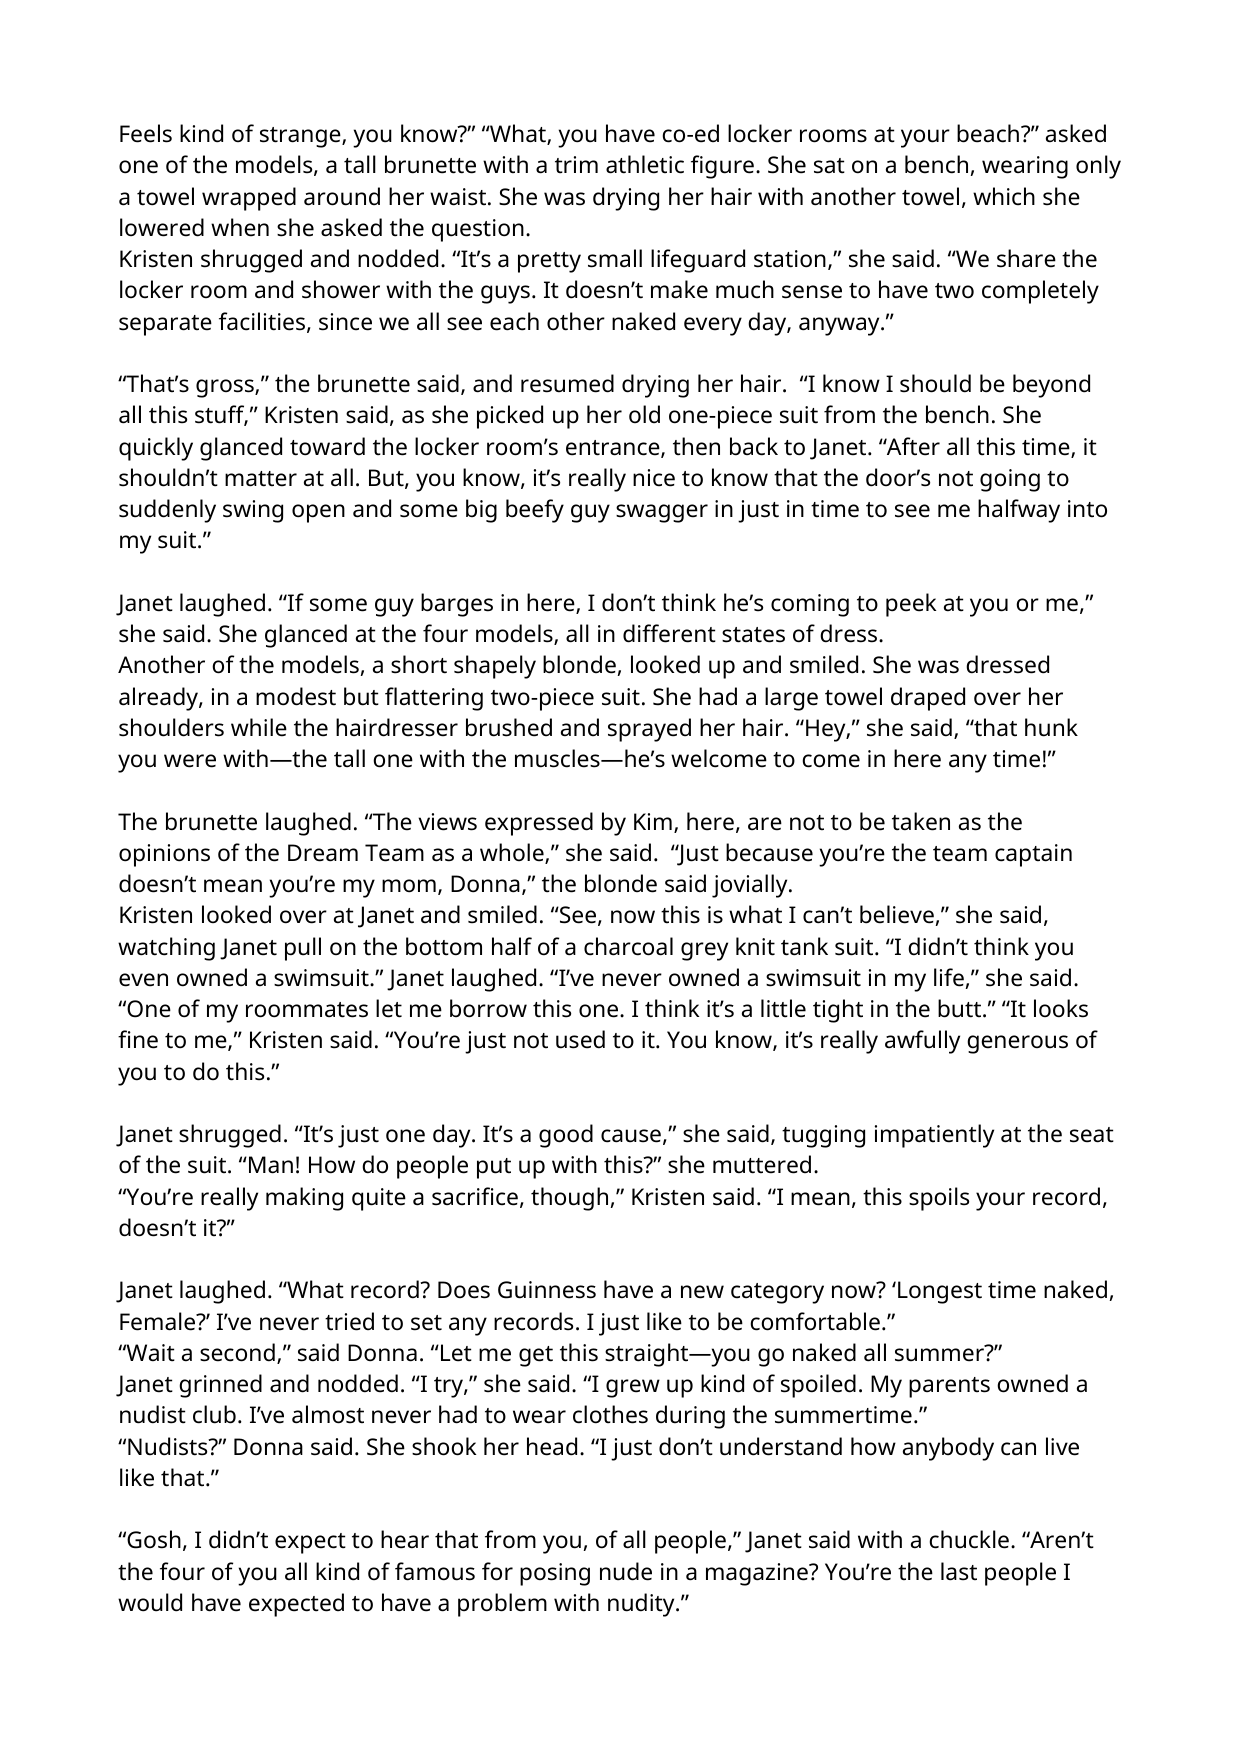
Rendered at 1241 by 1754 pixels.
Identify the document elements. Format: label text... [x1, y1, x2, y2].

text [118, 118, 1122, 243]
text Janet laughed. “If some guy barges in here, I don’t think he’s coming to peek at you or me,” she said. She glanced at the four models, all in different states of dress. [118, 587, 1122, 649]
text “You’re really making quite a sacrifice, though,” Kristen said. “I mean, this spoils your record, doesn’t it?” [118, 1181, 1122, 1243]
text “Wait a second,” said Donna. “Let me get this straight—you go naked all summer?” [118, 1337, 1122, 1368]
text Janet grinned and nodded. “I try,” she said. “I grew up kind of spoiled. My parents owned a nudist club. I’ve almost never had to wear clothes during the summertime.” [118, 1368, 1122, 1431]
text The brunette laughed. “The views expressed by Kim, here, are not to be taken as the opinions of the Dream Team as a whole,” she said. “Just because you’re the team captain doesn’t mean you’re my mom, Donna,” the blonde said jovially. [118, 806, 1122, 899]
text “That’s gross,” the brunette said, and resumed drying her hair. “I know I should be beyond all this stuff,” Kristen said, as she picked up her old one-piece suit from the bench. She quickly glanced toward the locker room’s entrance, then back to Janet. “After all this time, it shouldn’t matter at all. But, you know, it’s really nice to know that the door’s not going to suddenly swing open and some big beefy guy swagger in just in time to see me halfway into my suit.” [118, 368, 1122, 556]
text Kristen shrugged and nodded. “It’s a pretty small lifeguard station,” she said. “We share the locker room and shower with the guys. It doesn’t make much sense to have two completely separate facilities, since we all see each other naked every day, anyway.” [118, 243, 1122, 337]
text “Gosh, I didn’t expect to hear that from you, of all people,” Janet said with a chuckle. “Aren’t the four of you all kind of famous for posing nude in a magazine? You’re the last people I would have expected to have a problem with nudity.” [118, 1524, 1122, 1618]
text Janet shrugged. “It’s just one day. It’s a good cause,” she said, tugging impatiently at the seat of the suit. “Man! How do people put up with this?” she muttered. [118, 1118, 1122, 1181]
text Janet laughed. “What record? Does Guinness have a new category now? ‘Longest time naked, Female?’ I’ve never tried to set any records. I just like to be comfortable.” [118, 1274, 1122, 1337]
text Kristen looked over at Janet and smiled. “See, now this is what I can’t believe,” she said, watching Janet pull on the bottom half of a charcoal grey knit tank suit. “I didn’t think you even owned a swimsuit.” Janet laughed. “I’ve never owned a swimsuit in my life,” she said. “One of my roommates let me borrow this one. I think it’s a little tight in the butt.” “It looks fine to me,” Kristen said. “You’re just not used to it. You know, it’s really awfully generous of you to do this.” [118, 899, 1122, 1087]
text Another of the models, a short shapely blonde, looked up and smiled. She was dressed already, in a modest but flattering two-piece suit. She had a large towel draped over her shoulders while the hairdresser brushed and sprayed her hair. “Hey,” she said, “that hunk you were with—the tall one with the muscles—he’s welcome to come in here any time!” [118, 649, 1122, 774]
text “Nudists?” Donna said. She shook her head. “I just don’t understand how anybody can live like that.” [118, 1431, 1122, 1493]
